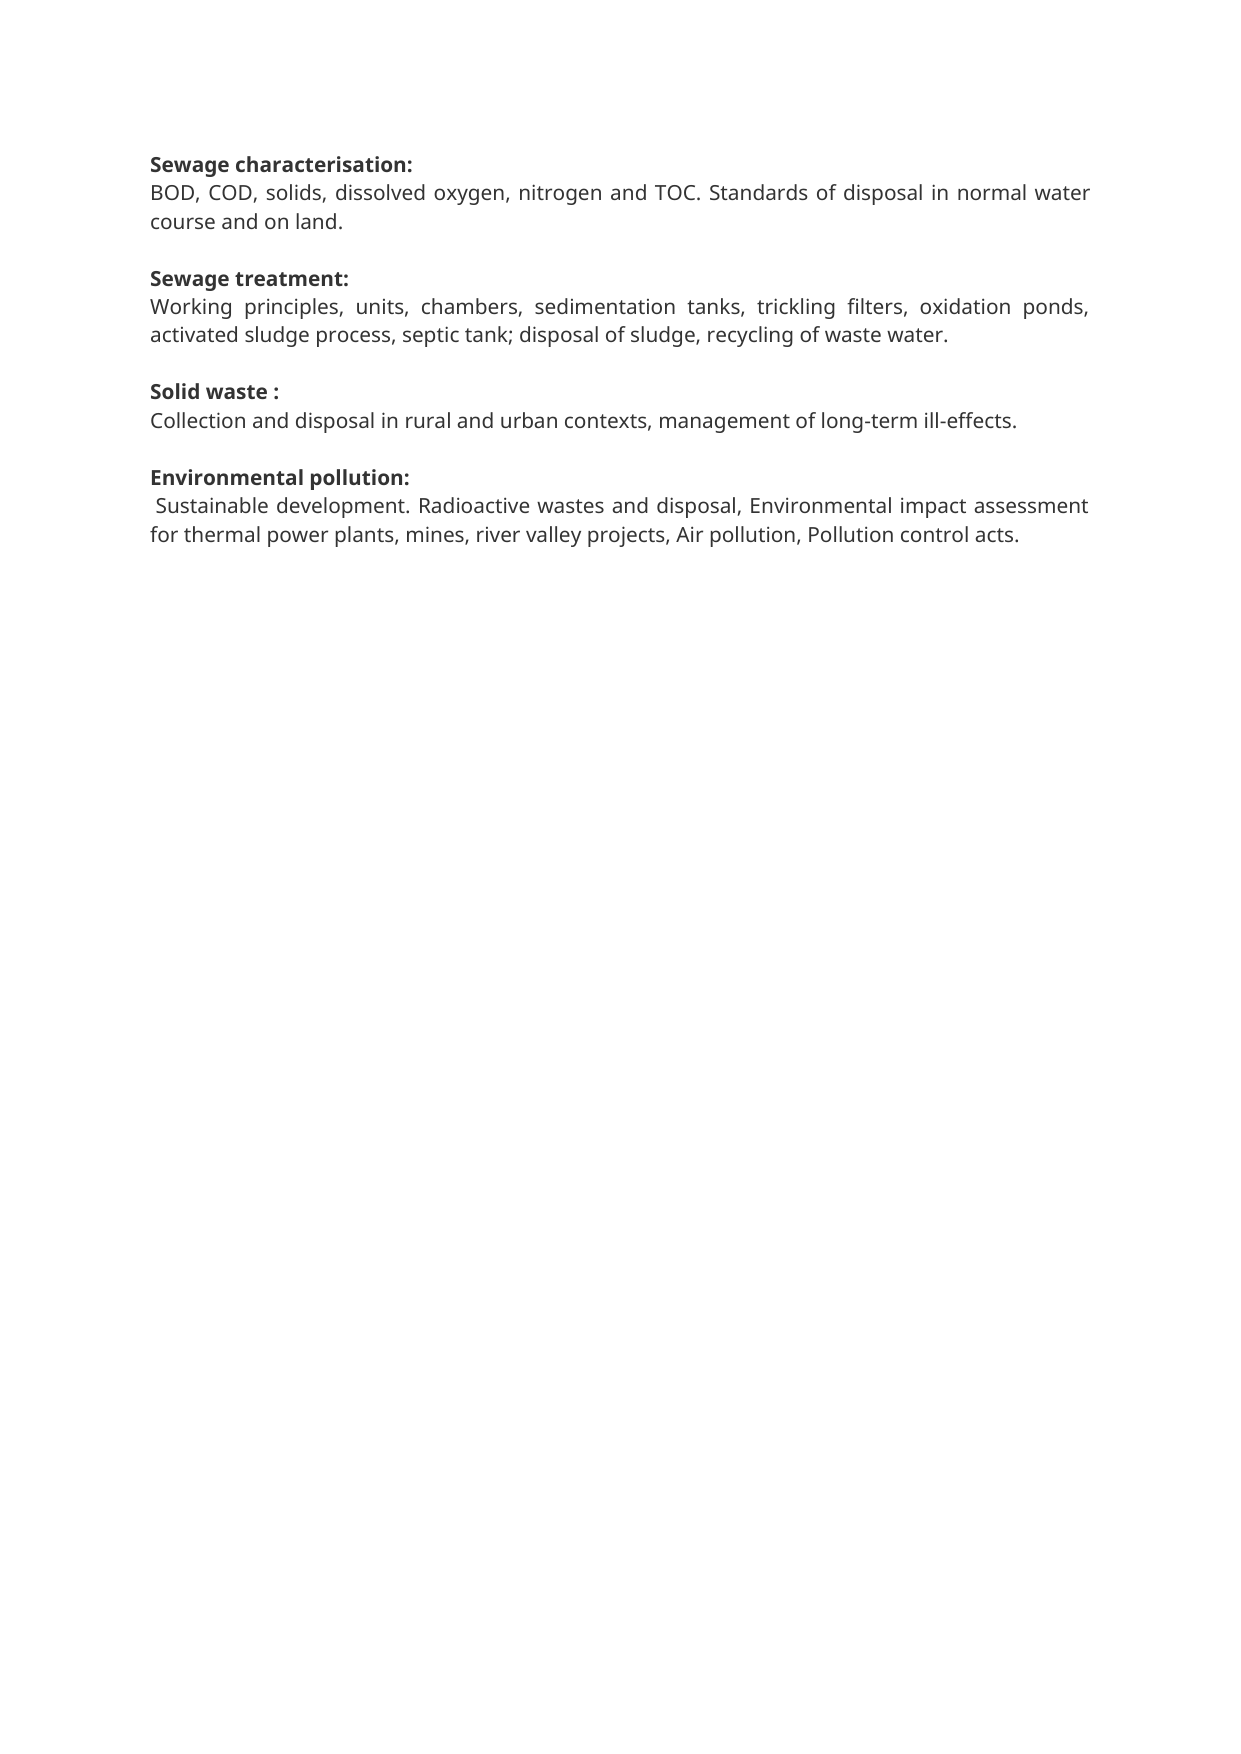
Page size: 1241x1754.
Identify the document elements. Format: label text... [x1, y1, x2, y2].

text Collection and disposal in rural and urban contexts, management of long-term ill-effects. [150, 406, 1090, 434]
text Working principles, units, chambers, sedimentation tanks, trickling filters, oxidation ponds, activated sludge process, septic tank; disposal of sludge, recycling of waste water. [150, 292, 1090, 349]
text Sewage characterisation: [150, 150, 1090, 178]
text BOD, COD, solids, dissolved oxygen, nitrogen and TOC. Standards of disposal in normal water course and on land. [150, 178, 1090, 235]
text Solid waste : [150, 377, 1090, 406]
text Environmental pollution: [150, 463, 1090, 491]
text Sustainable development. Radioactive wastes and disposal, Environmental impact assessment for thermal power plants, mines, river valley projects, Air pollution, Pollution control acts. [150, 491, 1090, 548]
text Sewage treatment: [150, 264, 1090, 292]
